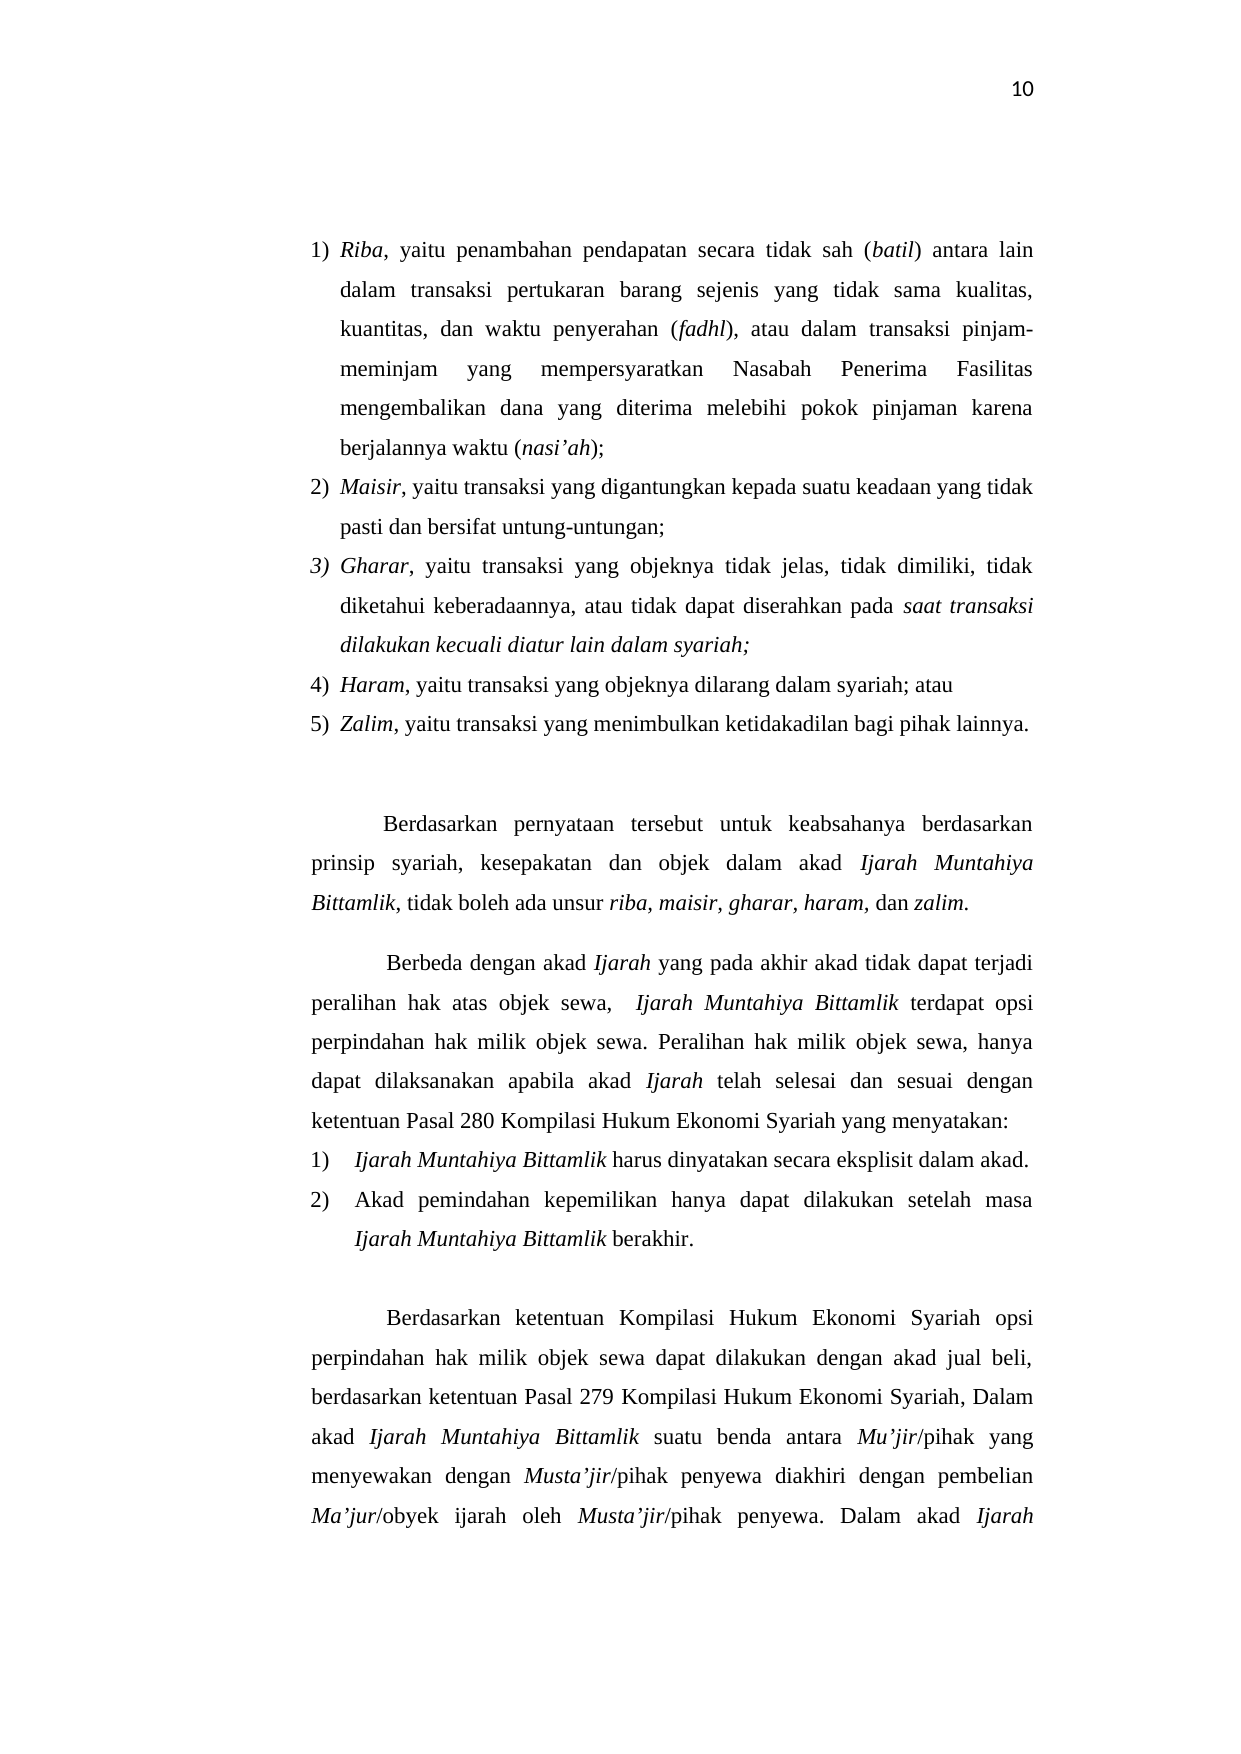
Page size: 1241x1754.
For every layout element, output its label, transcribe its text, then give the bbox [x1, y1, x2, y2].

list Riba, yaitu penambahan pendapatan secara tidak sah (batil) antara lain dalam transaksi pertukaran barang sejenis yang tidak sama kualitas, kuantitas, dan waktu penyerahan (fadhl), atau dalam transaksi pinjam-meminjam yang mempersyaratkan Nasabah Penerima Fasilitas mengembalikan dana yang diterima melebihi pokok pinjaman karena berjalannya waktu (nasi’ah); [310, 236, 1034, 460]
text Berdasarkan pernyataan tersebut untuk keabsahanya berdasarkan prinsip syariah, kesepakatan dan objek dalam akad Ijarah Muntahiya Bittamlik, tidak boleh ada unsur riba, maisir, gharar, haram, dan zalim. [311, 810, 1034, 915]
list Haram, yaitu transaksi yang objeknya dilarang dalam syariah; atau [310, 671, 1034, 697]
list Akad pemindahan kepemilikan hanya dapat dilakukan setelah masa Ijarah Muntahiya Bittamlik berakhir. [310, 1186, 1034, 1252]
text Berbeda dengan akad Ijarah yang pada akhir akad tidak dapat terjadi peralihan hak atas objek sewa, Ijarah Muntahiya Bittamlik terdapat opsi perpindahan hak milik objek sewa. Peralihan hak milik objek sewa, hanya dapat dilaksanakan apabila akad Ijarah telah selesai dan sesuai dengan ketentuan Pasal 280 Kompilasi Hukum Ekonomi Syariah yang menyatakan: [311, 949, 1034, 1133]
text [311, 1304, 1034, 1528]
list Maisir, yaitu transaksi yang digantungkan kepada suatu keadaan yang tidak pasti dan bersifat untung-untungan; [310, 473, 1034, 539]
list Gharar, yaitu transaksi yang objeknya tidak jelas, tidak dimiliki, tidak diketahui keberadaannya, atau tidak dapat diserahkan pada saat transaksi dilakukan kecuali diatur lain dalam syariah; [310, 552, 1034, 657]
list Zalim, yaitu transaksi yang menimbulkan ketidakadilan bagi pihak lainnya. [310, 710, 1034, 736]
list Ijarah Muntahiya Bittamlik harus dinyatakan secara eksplisit dalam akad. [310, 1147, 1034, 1173]
